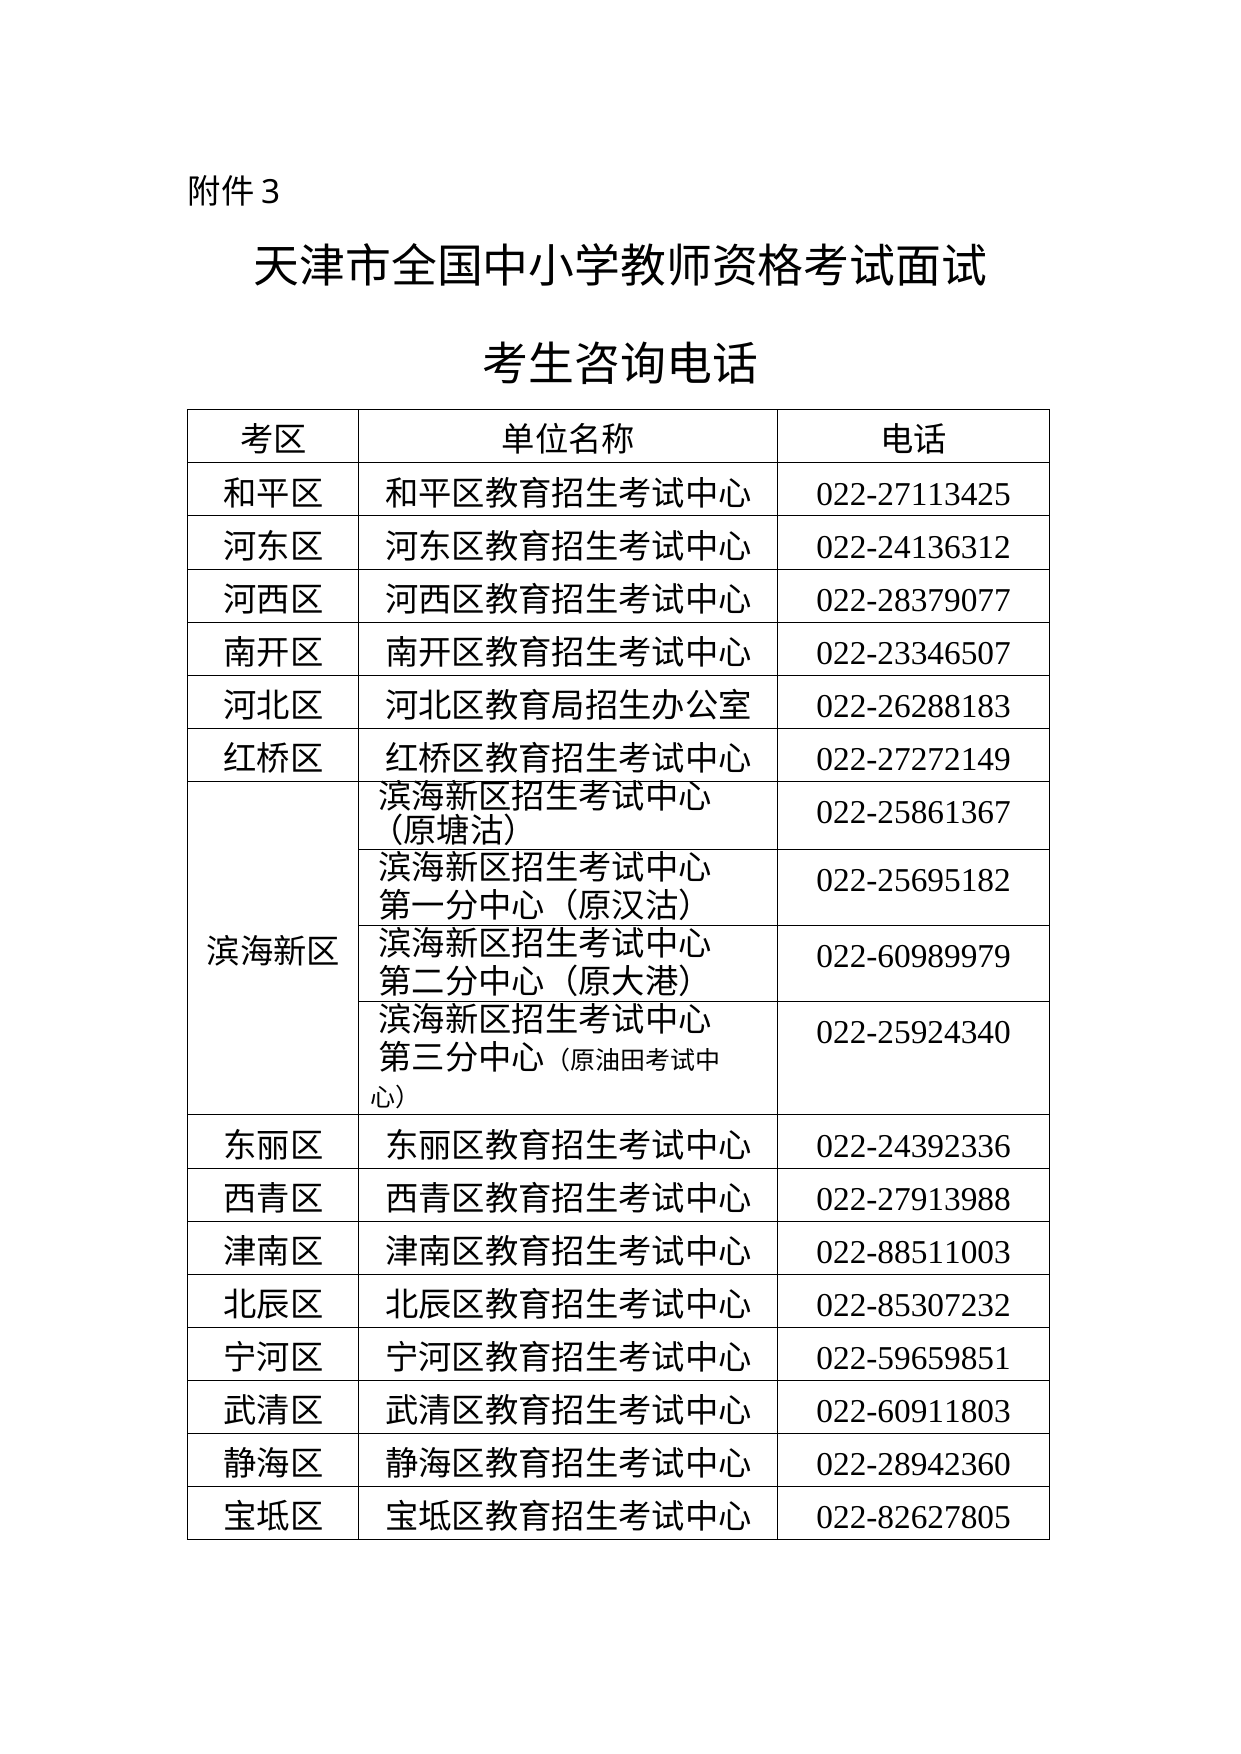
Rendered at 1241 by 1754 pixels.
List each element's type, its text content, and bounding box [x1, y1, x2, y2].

table_cell 津南区 [188, 1222, 358, 1274]
table_cell 022-27272149 [778, 729, 1049, 781]
table_cell 河西区教育招生考试中心 [359, 570, 777, 622]
table_cell 022-24136312 [778, 516, 1049, 568]
table_cell 东丽区 [188, 1115, 358, 1167]
table_cell 河西区 [188, 570, 358, 622]
table_cell 滨海新区 [188, 782, 358, 1114]
table_cell 宁河区 [188, 1328, 358, 1380]
table_cell 滨海新区招生考试中心 （原塘沽） [359, 782, 777, 849]
table_cell 河东区教育招生考试中心 [359, 516, 777, 568]
table_cell 南开区 [188, 623, 358, 675]
text 附件3 [187, 162, 1053, 214]
table_cell 022-23346507 [778, 623, 1049, 675]
table_cell 宁河区教育招生考试中心 [359, 1328, 777, 1380]
table_header 电话 [778, 410, 1049, 462]
table_cell 南开区教育招生考试中心 [359, 623, 777, 675]
table_cell 022-26288183 [778, 676, 1049, 728]
table_cell 红桥区 [188, 729, 358, 781]
table_cell 022-82627805 [778, 1487, 1049, 1539]
table_cell 022-24392336 [778, 1115, 1049, 1167]
table_cell 西青区教育招生考试中心 [359, 1169, 777, 1221]
table_cell 022-25924340 [778, 1002, 1049, 1114]
table_cell 022-60989979 [778, 926, 1049, 1001]
text 考生咨询电话 [187, 312, 1053, 409]
table_cell 红桥区教育招生考试中心 [359, 729, 777, 781]
table_cell 滨海新区招生考试中心 第二分中心（原大港） [359, 926, 777, 1001]
table_cell 河东区 [188, 516, 358, 568]
table_cell 静海区教育招生考试中心 [359, 1434, 777, 1486]
table_cell 滨海新区招生考试中心 第三分中心（原油田考试中心） [359, 1002, 777, 1114]
table_cell 022-60911803 [778, 1381, 1049, 1433]
table_cell 022-59659851 [778, 1328, 1049, 1380]
table_cell 东丽区教育招生考试中心 [359, 1115, 777, 1167]
table_cell 北辰区教育招生考试中心 [359, 1275, 777, 1327]
table_cell 022-27113425 [778, 463, 1049, 515]
table_cell 022-27913988 [778, 1169, 1049, 1221]
table_cell 022-88511003 [778, 1222, 1049, 1274]
table_header 单位名称 [359, 410, 777, 462]
table_cell 022-25695182 [778, 850, 1049, 925]
table_cell 和平区教育招生考试中心 [359, 463, 777, 515]
table_cell 022-28942360 [778, 1434, 1049, 1486]
table_cell 022-28379077 [778, 570, 1049, 622]
table_cell 022-85307232 [778, 1275, 1049, 1327]
table_cell 静海区 [188, 1434, 358, 1486]
table_cell 宝坻区 [188, 1487, 358, 1539]
table_cell 西青区 [188, 1169, 358, 1221]
table_cell 河北区教育局招生办公室 [359, 676, 777, 728]
table_cell 武清区 [188, 1381, 358, 1433]
table_cell 宝坻区教育招生考试中心 [359, 1487, 777, 1539]
table_cell 武清区教育招生考试中心 [359, 1381, 777, 1433]
table_cell 022-25861367 [778, 782, 1049, 849]
table_cell 和平区 [188, 463, 358, 515]
table_header 考区 [188, 410, 358, 462]
table_cell 津南区教育招生考试中心 [359, 1222, 777, 1274]
table_cell 河北区 [188, 676, 358, 728]
table_cell 北辰区 [188, 1275, 358, 1327]
table_cell 滨海新区招生考试中心 第一分中心（原汉沽） [359, 850, 777, 925]
text 天津市全国中小学教师资格考试面试 [187, 214, 1053, 312]
